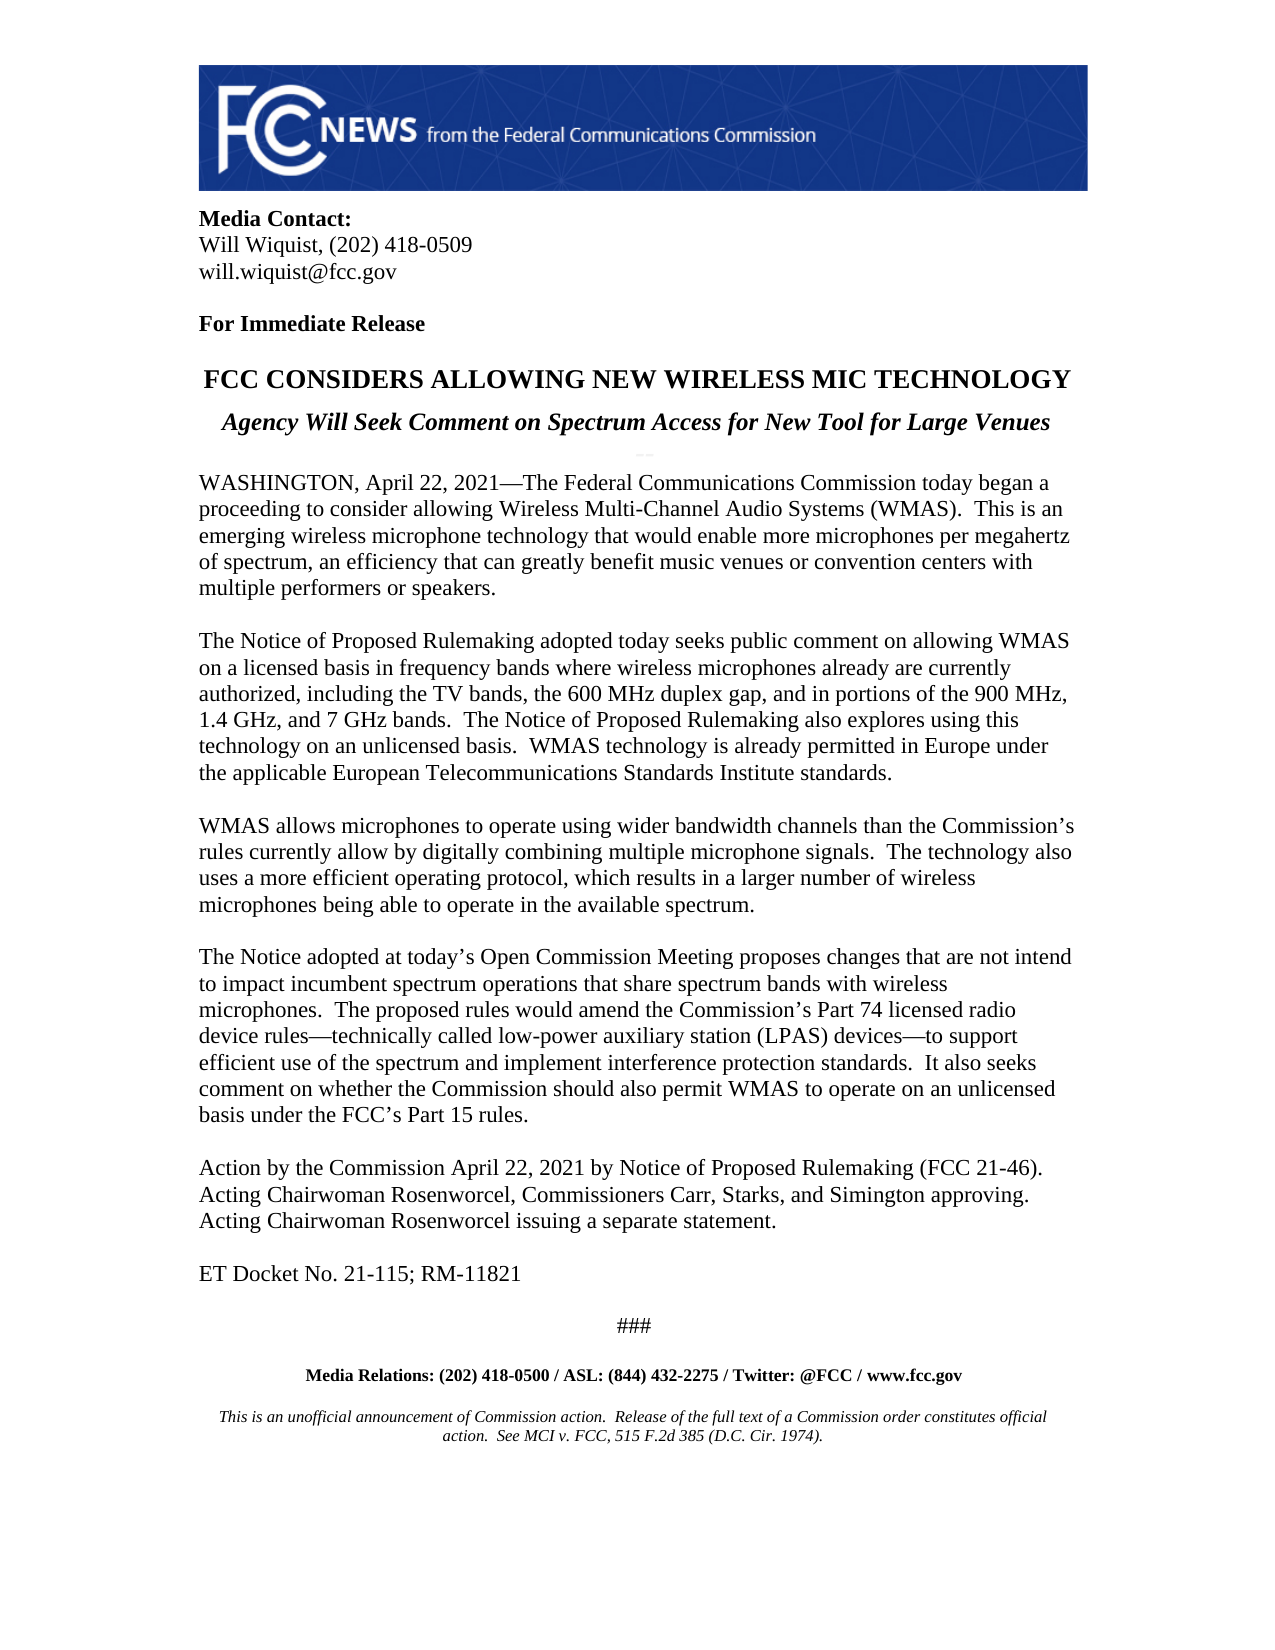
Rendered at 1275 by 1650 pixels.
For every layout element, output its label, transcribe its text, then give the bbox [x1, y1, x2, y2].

picture [198, 65, 1088, 191]
table_header Media Contact: Will Wiquist, (202) 418-0509 will.wiquist@fcc.gov For Immediate Release FCC CONSIDERS ALLOWING NEW WIRELESS MIC TECHNOLOGY Agency Will Seek Comment on Spectrum Access for New Tool for Large Venues -- WASHINGTON, April 22, 2021—The Federal Communications Commission today began a proceeding to consider allowing Wireless Multi-Channel Audio Systems (WMAS). This is an emerging wireless microphone technology that would enable more microphones per megahertz of spectrum, an efficiency that can greatly benefit music venues or convention centers with multiple performers or speakers. The Notice of Proposed Rulemaking adopted today seeks public comment on allowing WMAS on a licensed basis in frequency bands where wireless microphones already are currently authorized, including the TV bands, the 600 MHz duplex gap, and in portions of the 900 MHz, 1.4 GHz, and 7 GHz bands. The Notice of Proposed Rulemaking also explores using this technology on an unlicensed basis. WMAS technology is already permitted in Europe under the applicable European Telecommunications Standards Institute standards. WMAS allows microphones to operate using wider bandwidth channels than the Commission’s rules currently allow by digitally combining multiple microphone signals. The technology also uses a more efficient operating protocol, which results in a larger number of wireless microphones being able to operate in the available spectrum. The Notice adopted at today’s Open Commission Meeting proposes changes that are not intend to impact incumbent spectrum operations that share spectrum bands with wireless microphones. The proposed rules would amend the Commission’s Part 74 licensed radio device rules—technically called low-power auxiliary station (LPAS) devices—to support efficient use of the spectrum and implement interference protection standards. It also seeks comment on whether the Commission should also permit WMAS to operate on an unlicensed basis under the FCC’s Part 15 rules. Action by the Commission April 22, 2021 by Notice of Proposed Rulemaking (FCC 21-46). Acting Chairwoman Rosenworcel, Commissioners Carr, Starks, and Simington approving. Acting Chairwoman Rosenworcel issuing a separate statement. ET Docket No. 21-115; RM-11821 ### Media Relations: (202) 418-0500 / ASL: (844) 432-2275 / Twitter: @FCC / www.fcc.gov This is an unofficial announcement of Commission action. Release of the full text of a Commission order constitutes official action. See MCI v. FCC, 515 F.2d 385 (D.C. Cir. 1974). [188, 66, 1087, 1445]
